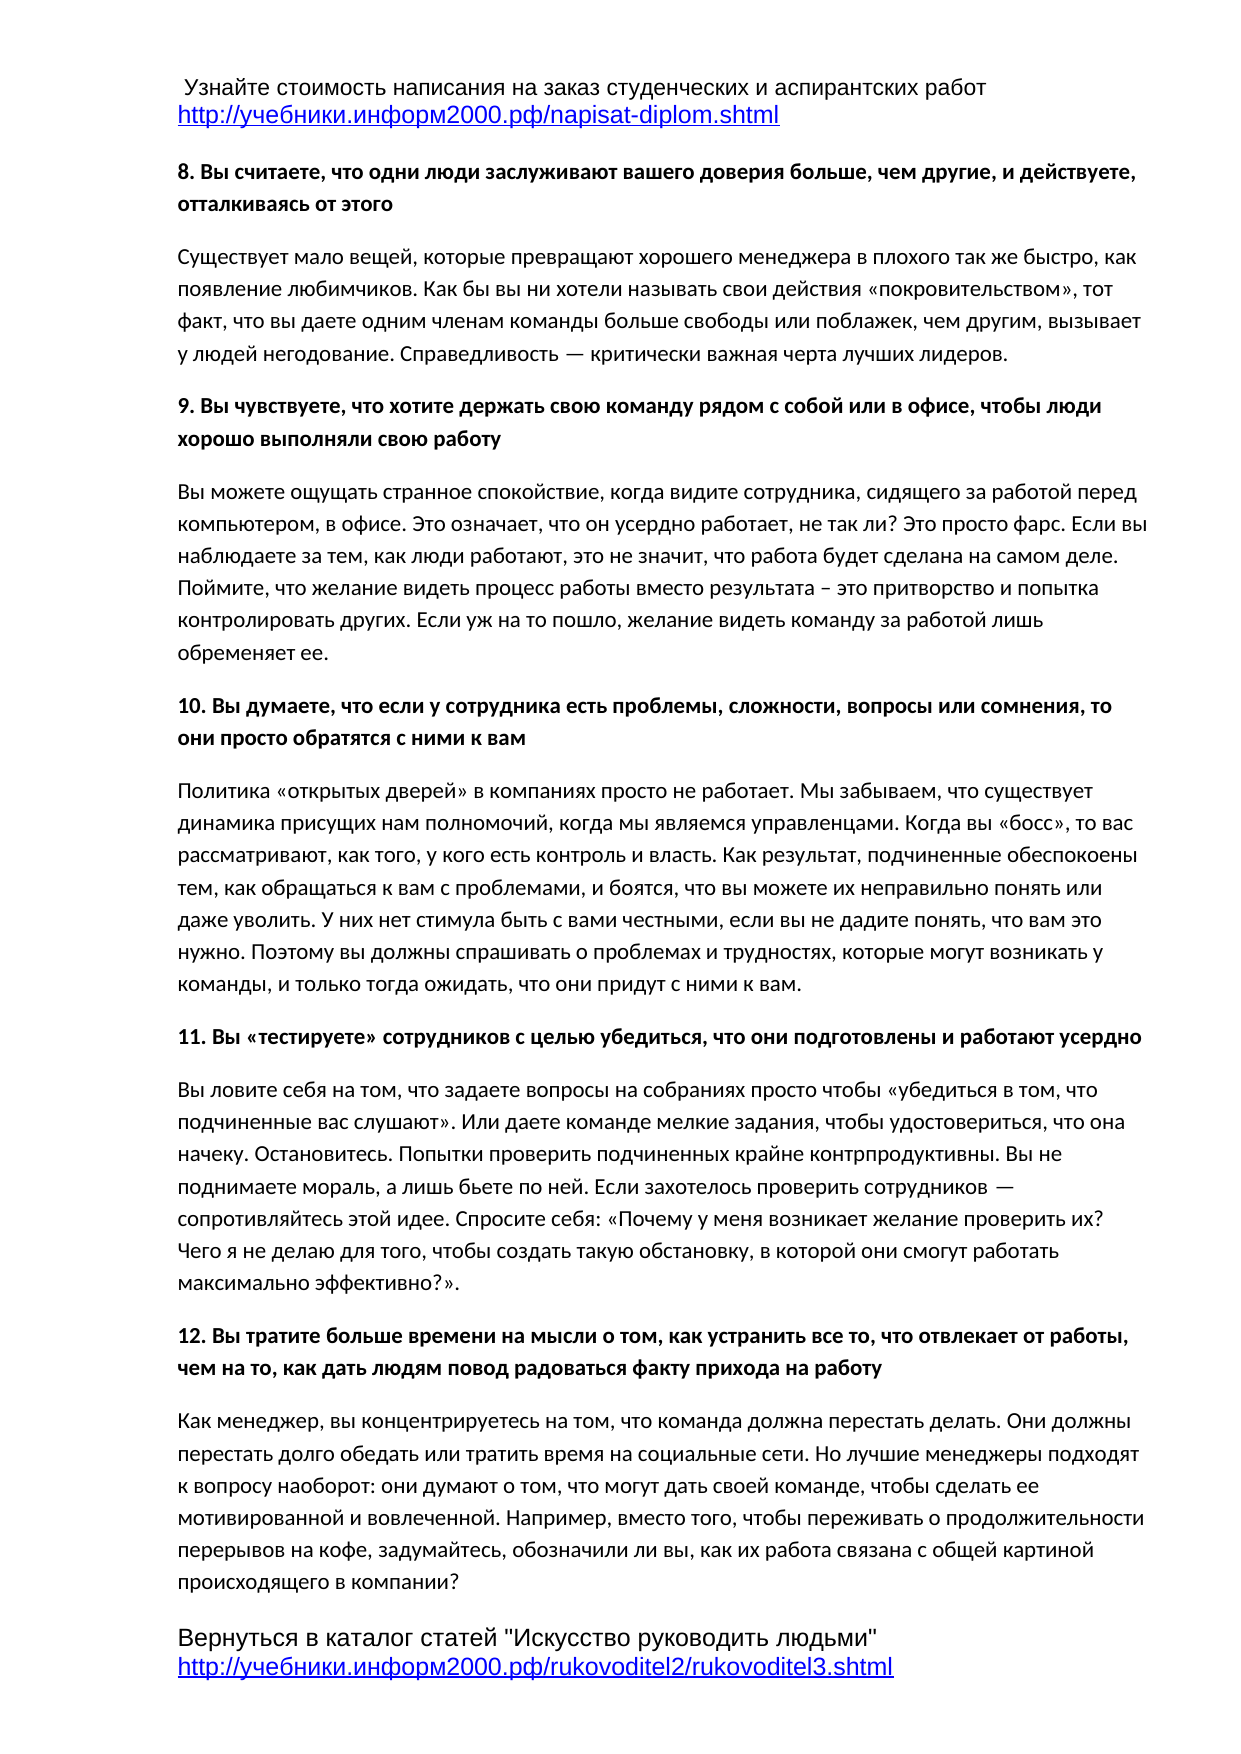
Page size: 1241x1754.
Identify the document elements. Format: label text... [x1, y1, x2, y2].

text Политика «открытых дверей» в компаниях просто не работает. Мы забываем, что существует динамика присущих нам полномочий, когда мы являемся управленцами. Когда вы «босс», то вас рассматривают, как того, у кого есть контроль и власть. Как результат, подчиненные обеспокоены тем, как обращаться к вам с проблемами, и боятся, что вы можете их неправильно понять или даже уволить. У них нет стимула быть с вами честными, если вы не дадите понять, что вам это нужно. Поэтому вы должны спрашивать о проблемах и трудностях, которые могут возникать у команды, и только тогда ожидать, что они придут с ними к вам. [177, 776, 1152, 997]
text 8. Вы считаете, что одни люди заслуживают вашего доверия больше, чем другие, и действуете, отталкиваясь от этого [177, 157, 1152, 217]
text Вы можете ощущать странное спокойствие, когда видите сотрудника, сидящего за работой перед компьютером, в офисе. Это означает, что он усердно работает, не так ли? Это просто фарс. Если вы наблюдаете за тем, как люди работают, это не значит, что работа будет сделана на самом деле. Поймите, что желание видеть процесс работы вместо результата – это притворство и попытка контролировать других. Если уж на то пошло, желание видеть команду за работой лишь обременяет ее. [177, 477, 1152, 666]
text Существует мало вещей, которые превращают хорошего менеджера в плохого так же быстро, как появление любимчиков. Как бы вы ни хотели называть свои действия «покровительством», тот факт, что вы даете одним членам команды больше свободы или поблажек, чем другим, вызывает у людей негодование. Справедливость — критически важная черта лучших лидеров. [177, 242, 1152, 367]
text 12. Вы тратите больше времени на мысли о том, как устранить все то, что отвлекает от работы, чем на то, как дать людям повод радоваться факту прихода на работу [177, 1321, 1152, 1382]
text 11. Вы «тестируете» сотрудников с целью убедиться, что они подготовлены и работают усердно [177, 1022, 1152, 1050]
text Как менеджер, вы концентрируетесь на том, что команда должна перестать делать. Они должны перестать долго обедать или тратить время на социальные сети. Но лучшие менеджеры подходят к вопросу наоборот: они думают о том, что могут дать своей команде, чтобы сделать ее мотивированной и вовлеченной. Например, вместо того, чтобы переживать о продолжительности перерывов на кофе, задумайтесь, обозначили ли вы, как их работа связана с общей картиной происходящего в компании? [177, 1407, 1152, 1596]
text 9. Вы чувствуете, что хотите держать свою команду рядом с собой или в офисе, чтобы люди хорошо выполняли свою работу [177, 392, 1152, 452]
text 10. Вы думаете, что если у сотрудника есть проблемы, сложности, вопросы или сомнения, то они просто обратятся с ними к вам [177, 691, 1152, 751]
text Вы ловите себя на том, что задаете вопросы на собраниях просто чтобы «убедиться в том, что подчиненные вас слушают». Или даете команде мелкие задания, чтобы удостовериться, что она начеку. Остановитесь. Попытки проверить подчиненных крайне контрпродуктивны. Вы не поднимаете мораль, а лишь бьете по ней. Если захотелось проверить сотрудников — сопротивляйтесь этой идее. Спросите себя: «Почему у меня возникает желание проверить их? Чего я не делаю для того, чтобы создать такую обстановку, в которой они смогут работать максимально эффективно?». [177, 1075, 1152, 1296]
